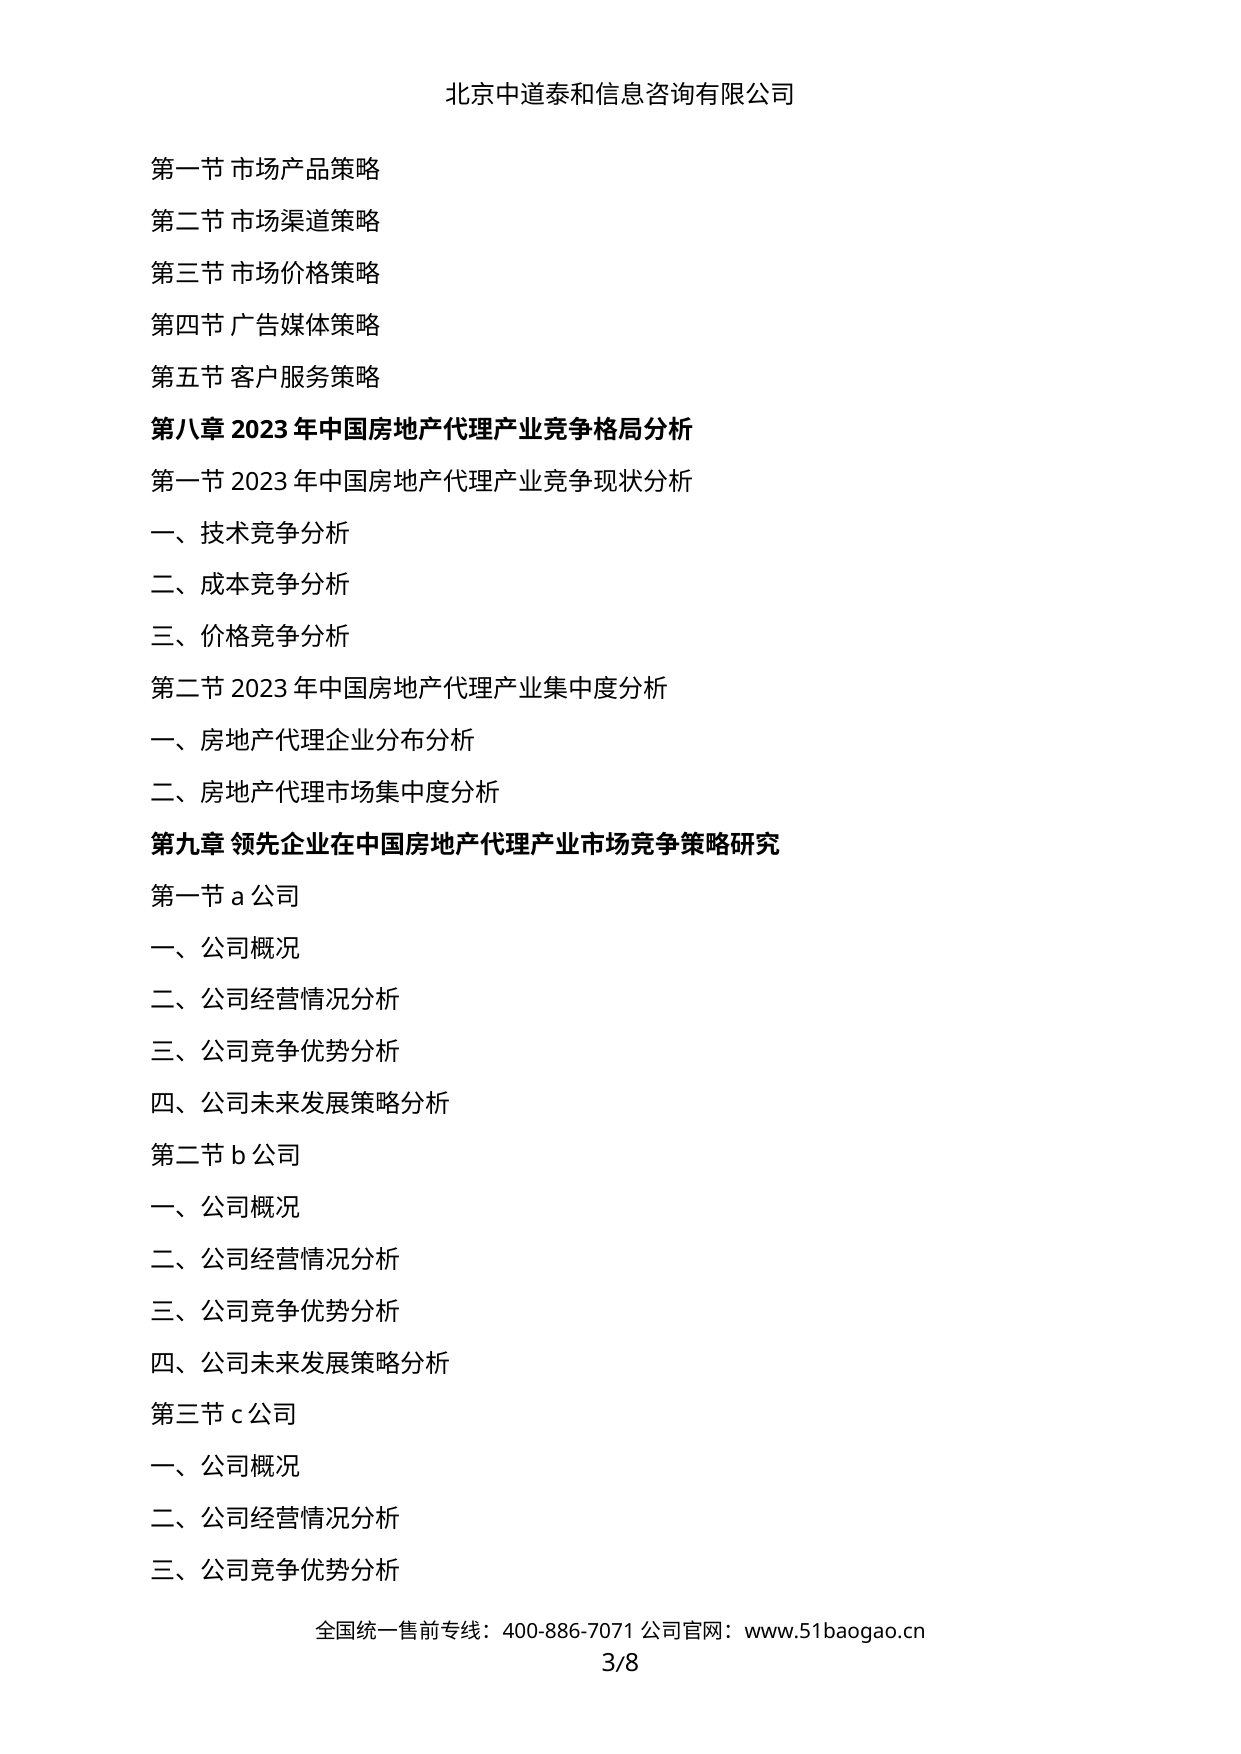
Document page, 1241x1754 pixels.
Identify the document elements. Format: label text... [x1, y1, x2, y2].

text 第三节 c公司 [150, 1395, 1090, 1431]
text 三、公司竞争优势分析 [150, 1551, 1090, 1587]
text 二、公司经营情况分析 [150, 1239, 1090, 1276]
text 第二节 2023年中国房地产代理产业集中度分析 [150, 669, 1090, 705]
text 第八章 2023年中国房地产代理产业竞争格局分析 [150, 409, 1090, 446]
text 三、价格竞争分析 [150, 617, 1090, 653]
text 二、成本竞争分析 [150, 565, 1090, 601]
text 二、公司经营情况分析 [150, 980, 1090, 1016]
text 一、技术竞争分析 [150, 513, 1090, 549]
text 二、公司经营情况分析 [150, 1499, 1090, 1535]
text 一、公司概况 [150, 1447, 1090, 1483]
text 一、公司概况 [150, 1187, 1090, 1224]
text 第一节 市场产品策略 [150, 150, 1090, 186]
text 第四节 广告媒体策略 [150, 306, 1090, 342]
text 二、房地产代理市场集中度分析 [150, 772, 1090, 809]
text 三、公司竞争优势分析 [150, 1291, 1090, 1327]
text 第二节 b公司 [150, 1136, 1090, 1172]
text 第九章 领先企业在中国房地产代理产业市场竞争策略研究 [150, 824, 1090, 861]
text 第三节 市场价格策略 [150, 254, 1090, 290]
text 四、公司未来发展策略分析 [150, 1084, 1090, 1120]
text 四、公司未来发展策略分析 [150, 1343, 1090, 1379]
text 第五节 客户服务策略 [150, 357, 1090, 394]
text 第一节 a公司 [150, 876, 1090, 912]
text 一、房地产代理企业分布分析 [150, 721, 1090, 757]
text 三、公司竞争优势分析 [150, 1032, 1090, 1068]
text 一、公司概况 [150, 928, 1090, 964]
text 第一节 2023年中国房地产代理产业竞争现状分析 [150, 461, 1090, 497]
text 第二节 市场渠道策略 [150, 202, 1090, 238]
